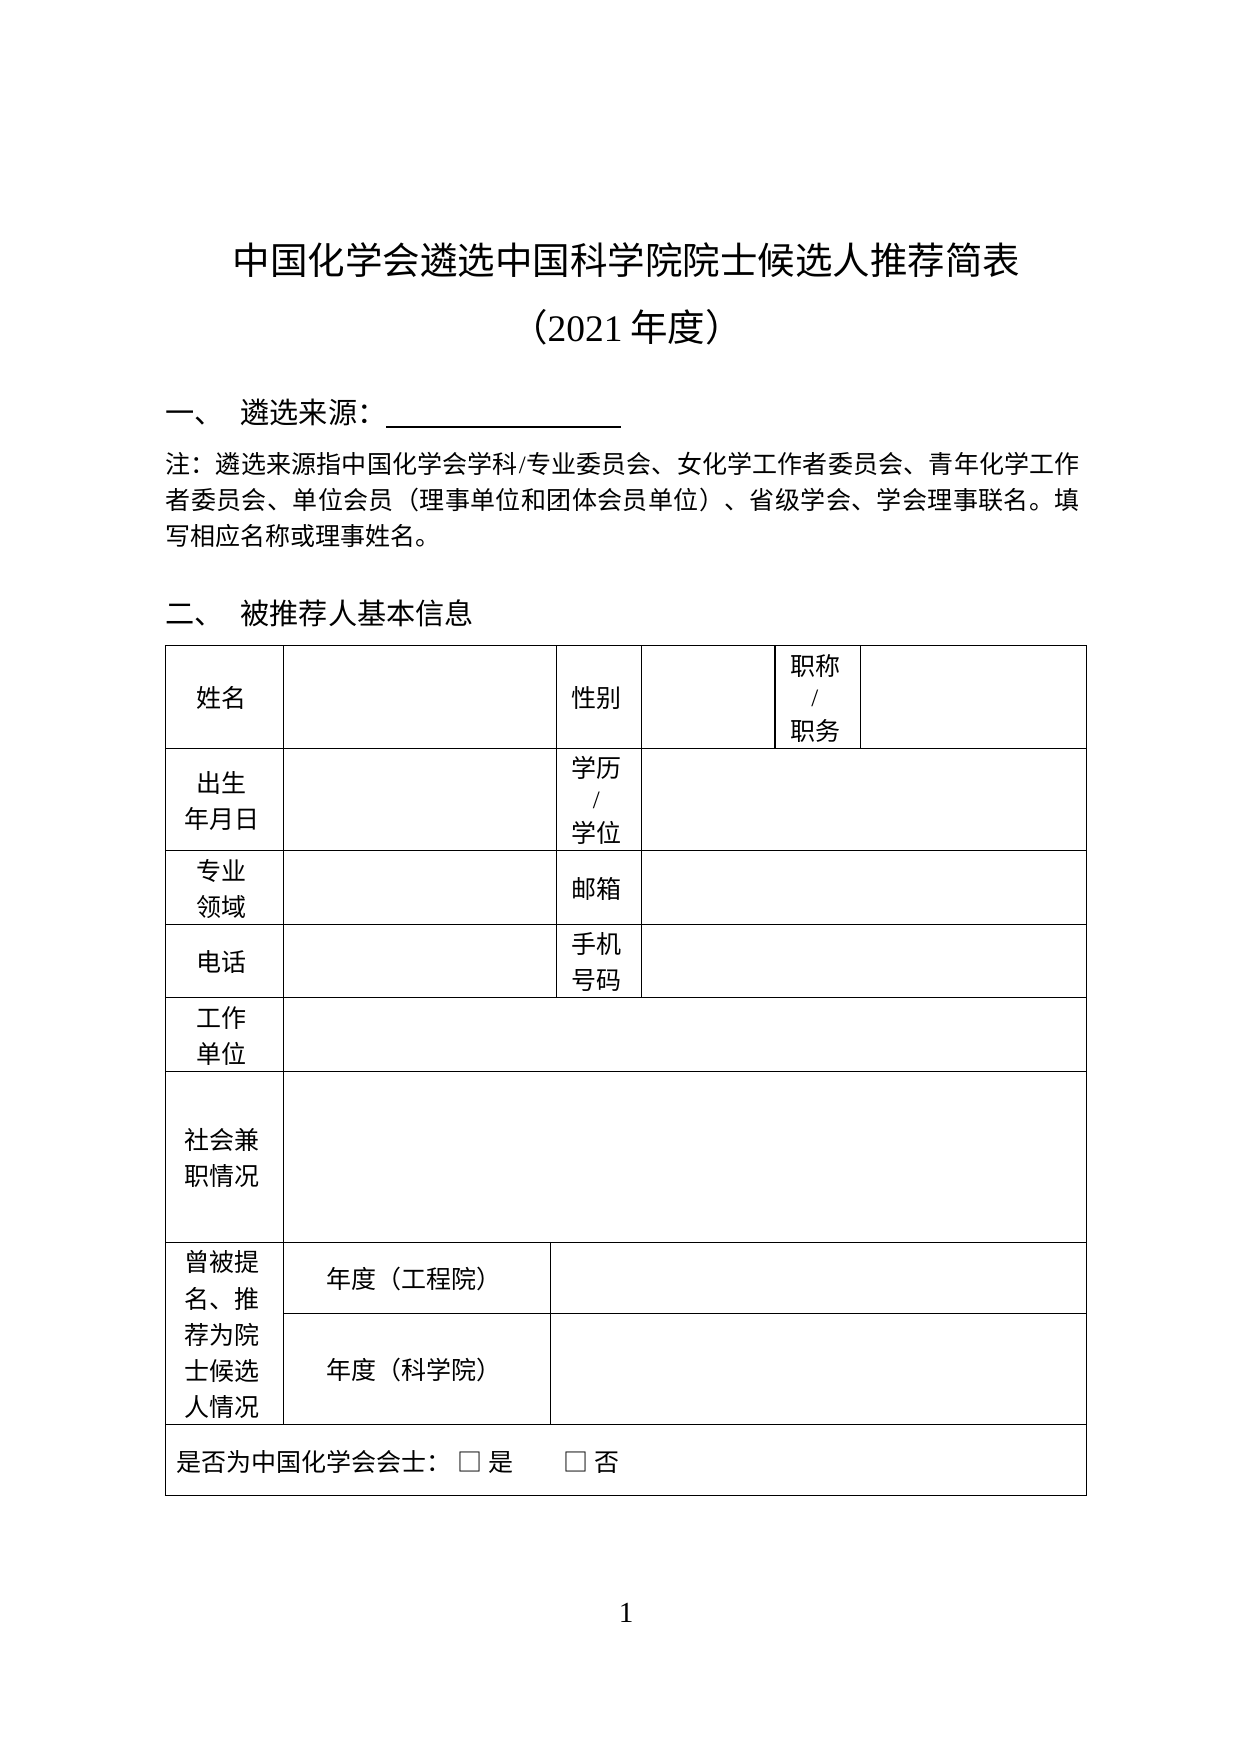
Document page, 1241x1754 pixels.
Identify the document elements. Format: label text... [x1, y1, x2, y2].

table_cell [284, 925, 556, 997]
table_cell [284, 851, 556, 923]
text 中国化学会遴选中国科学院院士候选人推荐简表 [165, 231, 1087, 285]
table_cell 电话 [166, 925, 283, 997]
table_header 性别 [557, 646, 641, 748]
list 遴选来源： [165, 389, 1087, 432]
table_cell 社会兼职情况 [166, 1072, 283, 1242]
table_header 职称/ 职务 [776, 646, 860, 748]
table_cell 工作 单位 [166, 998, 283, 1071]
table_cell 曾被提名、推荐为院士候选人情况 [166, 1243, 283, 1424]
table_cell [284, 998, 1086, 1071]
list 被推荐人基本信息 [165, 591, 1087, 633]
table_cell [642, 749, 1086, 850]
table_cell [284, 1072, 1086, 1242]
table_cell 专业 领域 [166, 851, 283, 923]
table_cell [284, 749, 556, 850]
table_header [284, 646, 556, 748]
table_cell 是否为中国化学会会士： □ 是 □ 否 [166, 1425, 1086, 1495]
table_cell 年度（科学院） [284, 1314, 550, 1424]
table_cell 邮箱 [557, 851, 641, 923]
text （2021年度） [165, 298, 1087, 352]
table_cell 学历/ 学位 [557, 749, 641, 850]
text 注：遴选来源指中国化学会学科/专业委员会、女化学工作者委员会、青年化学工作者委员会、单位会员（理事单位和团体会员单位）、省级学会、学会理事联名。填写相应名称或理事姓名。 [165, 444, 1081, 553]
table_cell [551, 1243, 1086, 1313]
table_cell 出生 年月日 [166, 749, 283, 850]
table_cell 手机 号码 [557, 925, 641, 997]
table_header [642, 646, 774, 748]
table_cell [642, 851, 1086, 923]
table_cell 年度（工程院） [284, 1243, 550, 1313]
table_cell [642, 925, 1086, 997]
table_header [861, 646, 1086, 748]
table_header 姓名 [166, 646, 283, 748]
table_cell [551, 1314, 1086, 1424]
